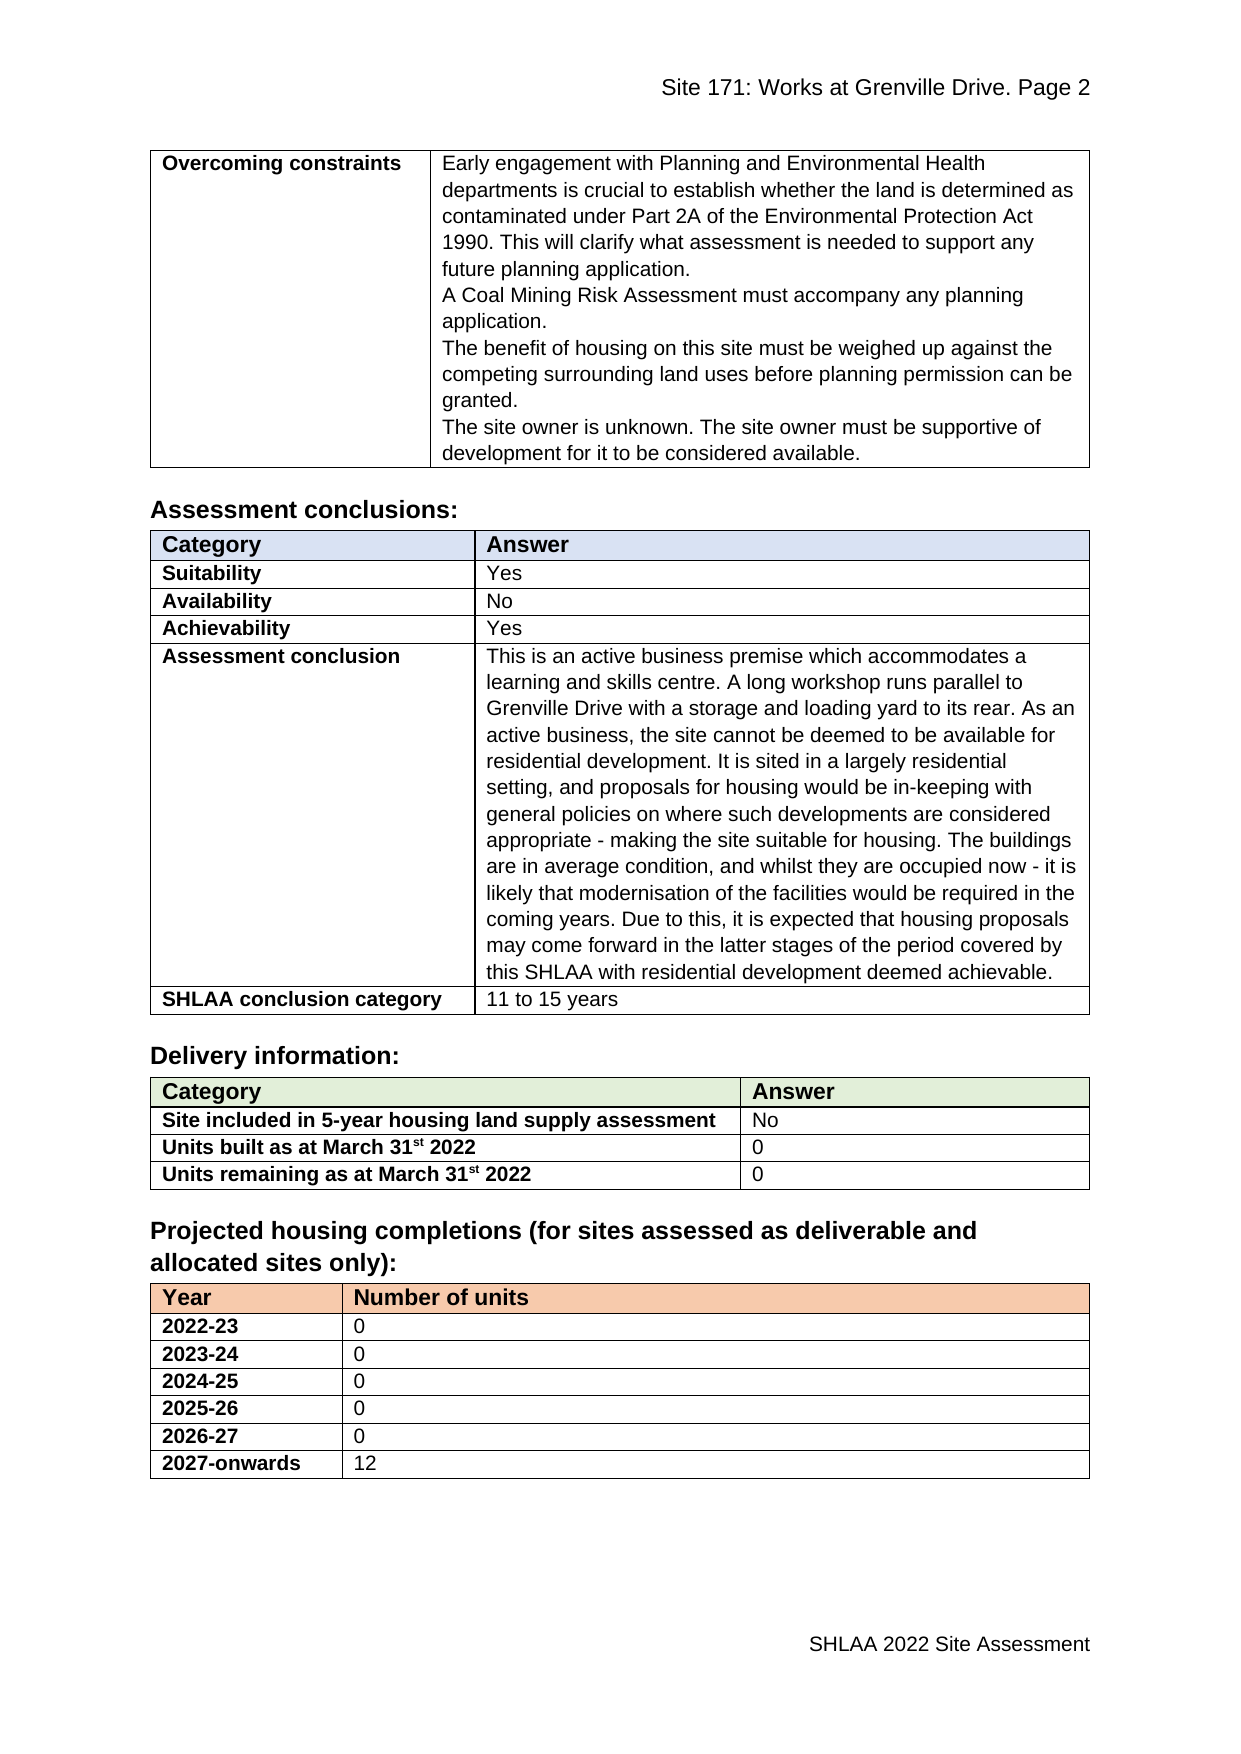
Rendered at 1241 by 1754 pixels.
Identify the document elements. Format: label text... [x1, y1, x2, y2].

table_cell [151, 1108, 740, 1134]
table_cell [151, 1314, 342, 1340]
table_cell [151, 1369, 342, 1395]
subtitle Projected housing completions (for sites assessed as deliverable and allocated sites only): [150, 1216, 1090, 1276]
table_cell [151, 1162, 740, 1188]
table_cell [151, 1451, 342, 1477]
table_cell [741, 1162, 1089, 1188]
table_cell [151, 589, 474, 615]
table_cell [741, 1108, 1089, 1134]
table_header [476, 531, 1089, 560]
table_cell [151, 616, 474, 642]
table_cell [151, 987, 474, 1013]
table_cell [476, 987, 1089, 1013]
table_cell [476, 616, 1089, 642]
subtitle Delivery information: [150, 1041, 1090, 1069]
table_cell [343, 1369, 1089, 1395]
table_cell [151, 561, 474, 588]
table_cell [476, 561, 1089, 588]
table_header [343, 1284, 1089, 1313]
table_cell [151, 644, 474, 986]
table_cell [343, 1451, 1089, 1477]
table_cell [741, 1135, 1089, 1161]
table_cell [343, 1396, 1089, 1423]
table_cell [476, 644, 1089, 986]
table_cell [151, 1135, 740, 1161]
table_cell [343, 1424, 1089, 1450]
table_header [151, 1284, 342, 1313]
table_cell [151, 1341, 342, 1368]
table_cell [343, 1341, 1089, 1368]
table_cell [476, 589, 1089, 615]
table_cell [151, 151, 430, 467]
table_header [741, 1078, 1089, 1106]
subtitle Assessment conclusions: [150, 495, 1090, 523]
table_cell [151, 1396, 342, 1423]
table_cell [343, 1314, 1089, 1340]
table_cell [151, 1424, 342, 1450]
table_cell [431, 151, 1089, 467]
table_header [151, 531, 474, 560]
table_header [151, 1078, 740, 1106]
